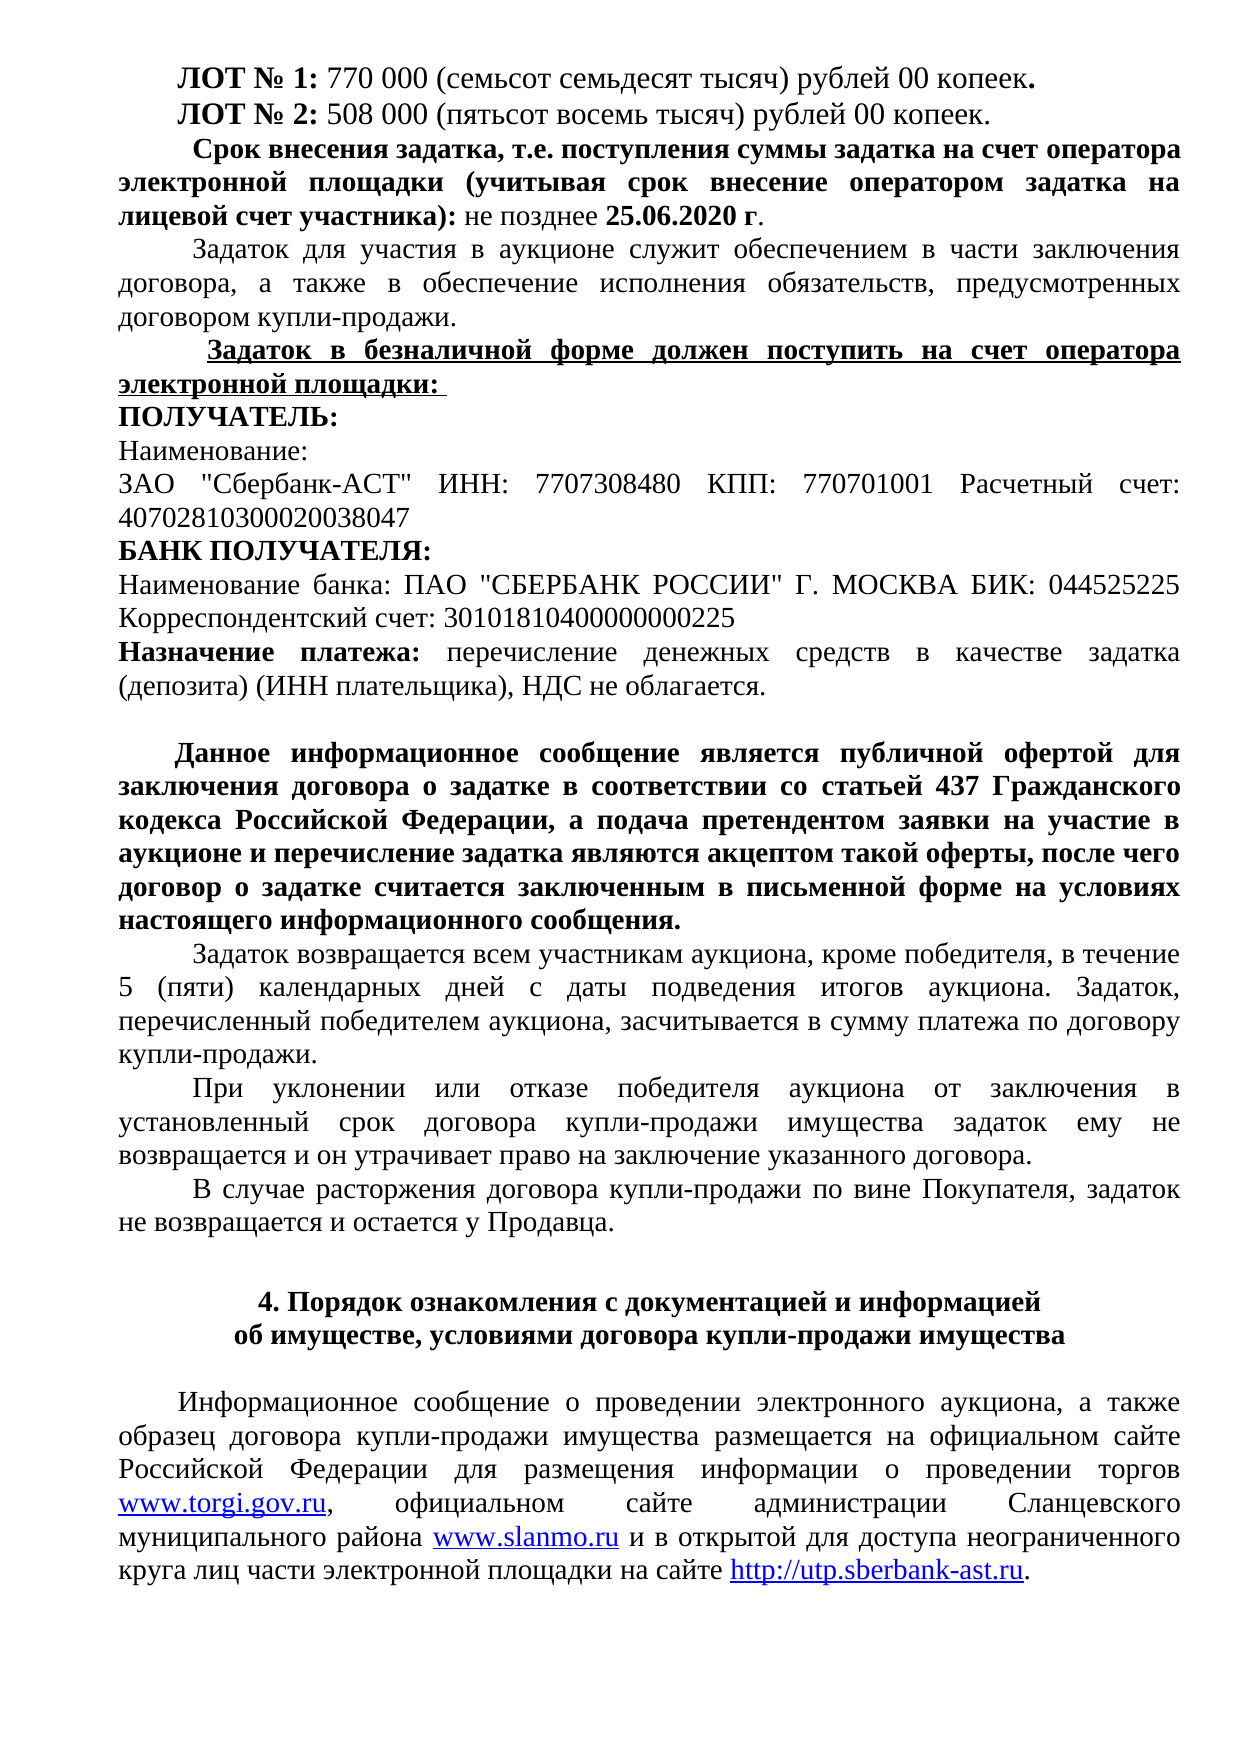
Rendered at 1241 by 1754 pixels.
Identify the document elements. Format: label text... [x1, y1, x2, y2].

text Задаток для участия в аукционе служит обеспечением в части заключения договора, а также в обеспечение исполнения обязательств, предусмотренных договором купли-продажи. [118, 232, 1181, 332]
text 4. Порядок ознакомления с документацией и информацией [118, 1284, 1181, 1317]
text ЛОТ № 1: 770 000 (семьсот семьдесят тысяч) рублей 00 копеек. [118, 59, 1173, 95]
text об имуществе, условиями договора купли-продажи имущества [118, 1317, 1181, 1351]
text Задаток в безналичной форме должен поступить на счет оператора электронной площадки: [118, 332, 1181, 399]
text Наименование банка: ПАО "СБЕРБАНК РОССИИ" Г. МОСКВА БИК: 044525225 Корреспондентский счет: 30101810400000000225 [118, 567, 1181, 634]
text Информационное сообщение о проведении электронного аукциона, а также образец договора купли-продажи имущества размещается на официальном сайте Российской Федерации для размещения информации о проведении торгов www.torgi.gov.ru, официальном сайте администрации Сланцевского муниципального района www.slanmo.ru и в открытой для доступа неограниченного круга лиц части электронной площадки на сайте http://utp.sberbank-ast.ru. [118, 1384, 1181, 1586]
text БАНК ПОЛУЧАТЕЛЯ: [118, 533, 1181, 567]
text ЗАО "Сбербанк-АСТ" ИНН: 7707308480 КПП: 770701001 Расчетный счет: 40702810300020038047 [118, 466, 1181, 533]
text Данное информационное сообщение является публичной офертой для заключения договора о задатке в соответствии со статьей 437 Гражданского кодекса Российской Федерации, а подача претендентом заявки на участие в аукционе и перечисление задатка являются акцептом такой оферты, после чего договор о задатке считается заключенным в письменной форме на условиях настоящего информационного сообщения. [118, 735, 1181, 936]
text Задаток возвращается всем участникам аукциона, кроме победителя, в течение 5 (пяти) календарных дней с даты подведения итогов аукциона. Задаток, перечисленный победителем аукциона, засчитывается в сумму платежа по договору купли-продажи. [118, 936, 1181, 1070]
text ЛОТ № 2: 508 000 (пятьсот восемь тысяч) рублей 00 копеек. [118, 95, 1173, 131]
text Срок внесения задатка, т.е. поступления суммы задатка на счет оператора электронной площадки (учитывая срок внесение оператором задатка на лицевой счет участника): не позднее 25.06.2020 г. [118, 131, 1181, 232]
text При уклонении или отказе победителя аукциона от заключения в установленный срок договора купли-продажи имущества задаток ему не возвращается и он утрачивает право на заключение указанного договора. [118, 1070, 1181, 1171]
text ПОЛУЧАТЕЛЬ: [118, 399, 1181, 433]
text Назначение платежа: перечисление денежных средств в качестве задатка (депозита) (ИНН плательщика), НДС не облагается. [118, 634, 1181, 701]
text В случае расторжения договора купли-продажи по вине Покупателя, задаток не возвращается и остается у Продавца. [118, 1171, 1181, 1238]
text Наименование: [118, 433, 1181, 466]
